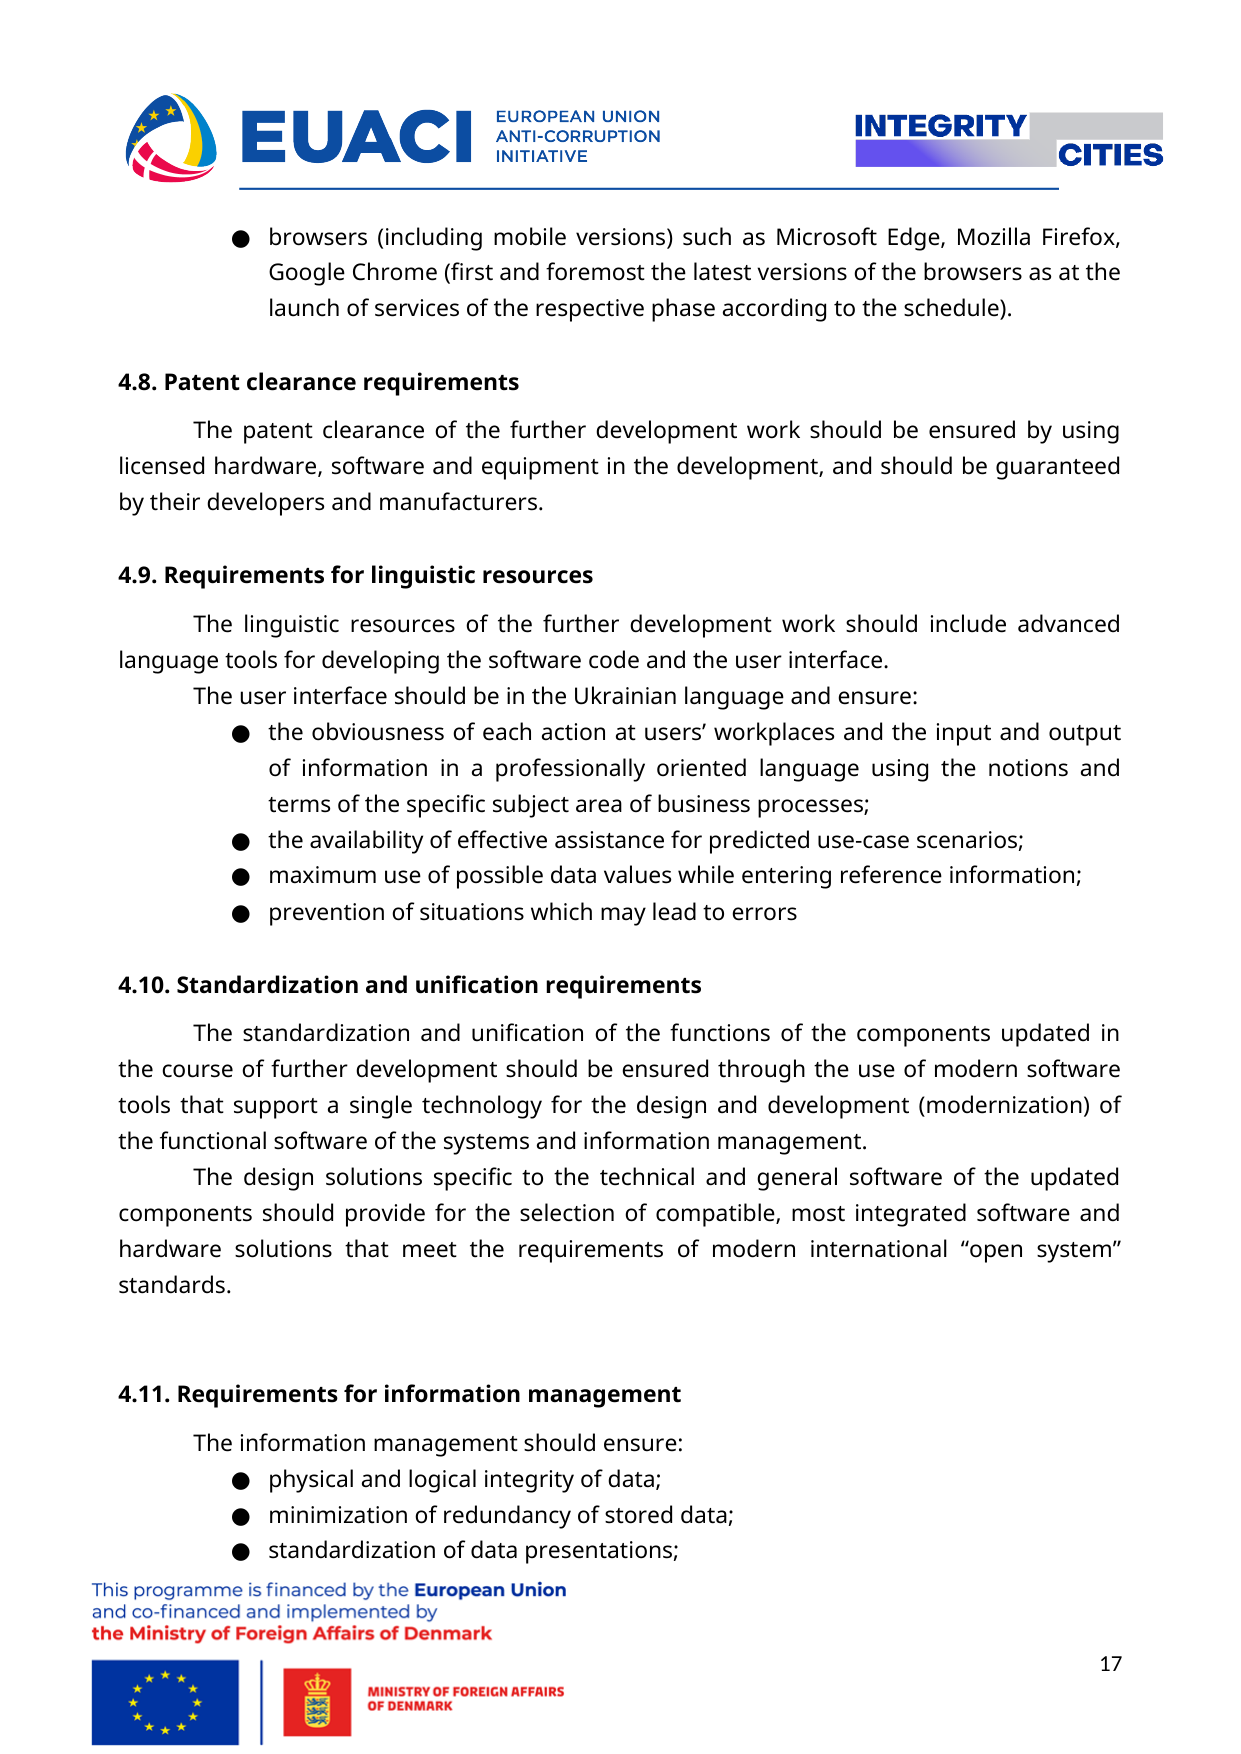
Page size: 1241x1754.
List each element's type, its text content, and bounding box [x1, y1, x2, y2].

list maximum use of possible data values while entering reference information; [231, 859, 1122, 891]
text The user interface should be in the Ukrainian language and ensure: [118, 680, 1122, 711]
list browsers (including mobile versions) such as Microsoft Edge, Mozilla Firefox, Google Chrome (first and foremost the latest versions of the browsers as at the launch of services of the respective phase according to the schedule). [231, 220, 1122, 323]
text The linguistic resources of the further development work should include advanced language tools for developing the software code and the user interface. [118, 608, 1122, 675]
text The standardization and unification of the functions of the components updated in the course of further development should be ensured through the use of modern software tools that support a single technology for the design and development (modernization) of the functional software of the systems and information management. [118, 1017, 1122, 1156]
text The information management should ensure: [118, 1427, 1122, 1458]
text The patent clearance of the further development work should be ensured by using licensed hardware, software and equipment in the development, and should be guaranteed by their developers and manufacturers. [118, 414, 1122, 517]
list the availability of effective assistance for predicted use-case scenarios; [231, 823, 1122, 855]
picture [118, 25, 1214, 255]
list standardization of data presentations; [231, 1534, 1122, 1566]
subtitle 4.11. Requirements for information management [118, 1378, 1122, 1409]
text The design solutions specific to the technical and general software of the updated components should provide for the selection of compatible, most integrated software and hardware solutions that meet the requirements of modern international “open system” standards. [118, 1161, 1122, 1300]
list prevention of situations which may lead to errors [231, 895, 1122, 927]
subtitle 4.9. Requirements for linguistic resources [118, 559, 1122, 591]
subtitle 4.10. Standardization and unification requirements [118, 969, 1122, 1000]
list the obviousness of each action at users’ workplaces and the input and output of information in a professionally oriented language using the notions and terms of the specific subject area of business processes; [231, 716, 1122, 819]
subtitle 4.8. Patent clearance requirements [118, 366, 1122, 397]
list minimization of redundancy of stored data; [231, 1498, 1122, 1530]
picture [86, 1571, 597, 1754]
list physical and logical integrity of data; [231, 1463, 1122, 1494]
